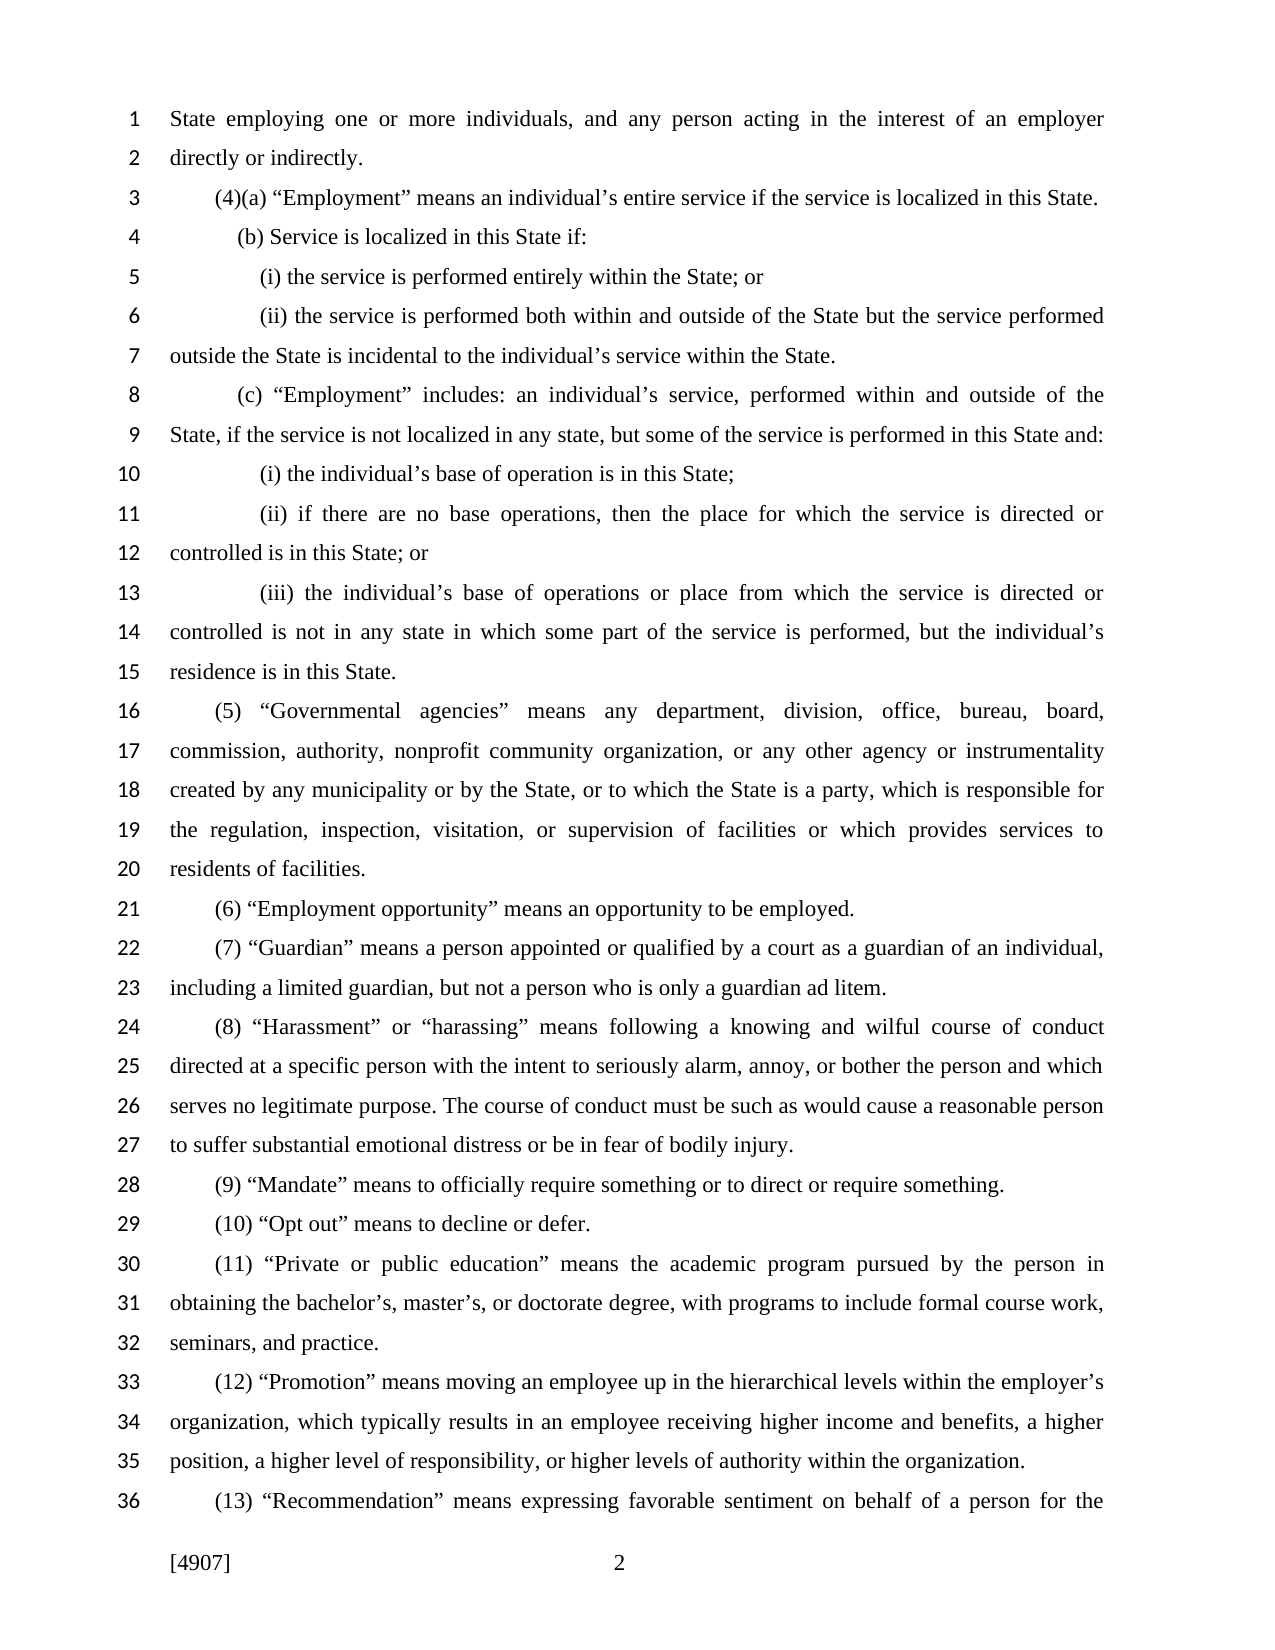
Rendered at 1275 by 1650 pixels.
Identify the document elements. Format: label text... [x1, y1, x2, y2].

text (12) “Promotion” means moving an employee up in the hierarchical levels within the employer’s organization, which typically results in an employee receiving higher income and benefits, a higher position, a higher level of responsibility, or higher levels of authority within the organization. [169, 1368, 1106, 1474]
text (iii) the individual’s base of operations or place from which the service is directed or controlled is not in any state in which some part of the service is performed, but the individual’s residence is in this State. [169, 579, 1106, 684]
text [169, 105, 1106, 171]
text (10) “Opt out” means to decline or defer. [169, 1210, 1106, 1237]
text (b) Service is localized in this State if: [169, 223, 1106, 250]
text (ii) if there are no base operations, then the place for which the service is directed or controlled is in this State; or [169, 500, 1106, 566]
text (9) “Mandate” means to officially require something or to direct or require something. [169, 1171, 1106, 1197]
text (ii) the service is performed both within and outside of the State but the service performed outside the State is incidental to the individual’s service within the State. [169, 302, 1106, 368]
text (8) “Harassment” or “harassing” means following a knowing and wilful course of conduct directed at a specific person with the intent to seriously alarm, annoy, or bother the person and which serves no legitimate purpose. The course of conduct must be such as would cause a reasonable person to suffer substantial emotional distress or be in fear of bodily injury. [169, 1013, 1106, 1158]
text (11) “Private or public education” means the academic program pursued by the person in obtaining the bachelor’s, master’s, or doctorate degree, with programs to include formal course work, seminars, and practice. [169, 1250, 1106, 1355]
text (6) “Employment opportunity” means an opportunity to be employed. [169, 894, 1106, 921]
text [169, 1487, 1106, 1513]
text (4)(a) “Employment” means an individual’s entire service if the service is localized in this State. [169, 184, 1106, 210]
text (5) “Governmental agencies” means any department, division, office, bureau, board, commission, authority, nonprofit community organization, or any other agency or instrumentality created by any municipality or by the State, or to which the State is a party, which is responsible for the regulation, inspection, visitation, or supervision of facilities or which provides services to residents of facilities. [169, 697, 1106, 881]
text (c) “Employment” includes: an individual’s service, performed within and outside of the State, if the service is not localized in any state, but some of the service is performed in this State and: [169, 381, 1106, 447]
text (7) “Guardian” means a person appointed or qualified by a court as a guardian of an individual, including a limited guardian, but not a person who is only a guardian ad litem. [169, 934, 1106, 1000]
text (i) the individual’s base of operation is in this State; [169, 460, 1106, 487]
text (i) the service is performed entirely within the State; or [169, 263, 1106, 289]
